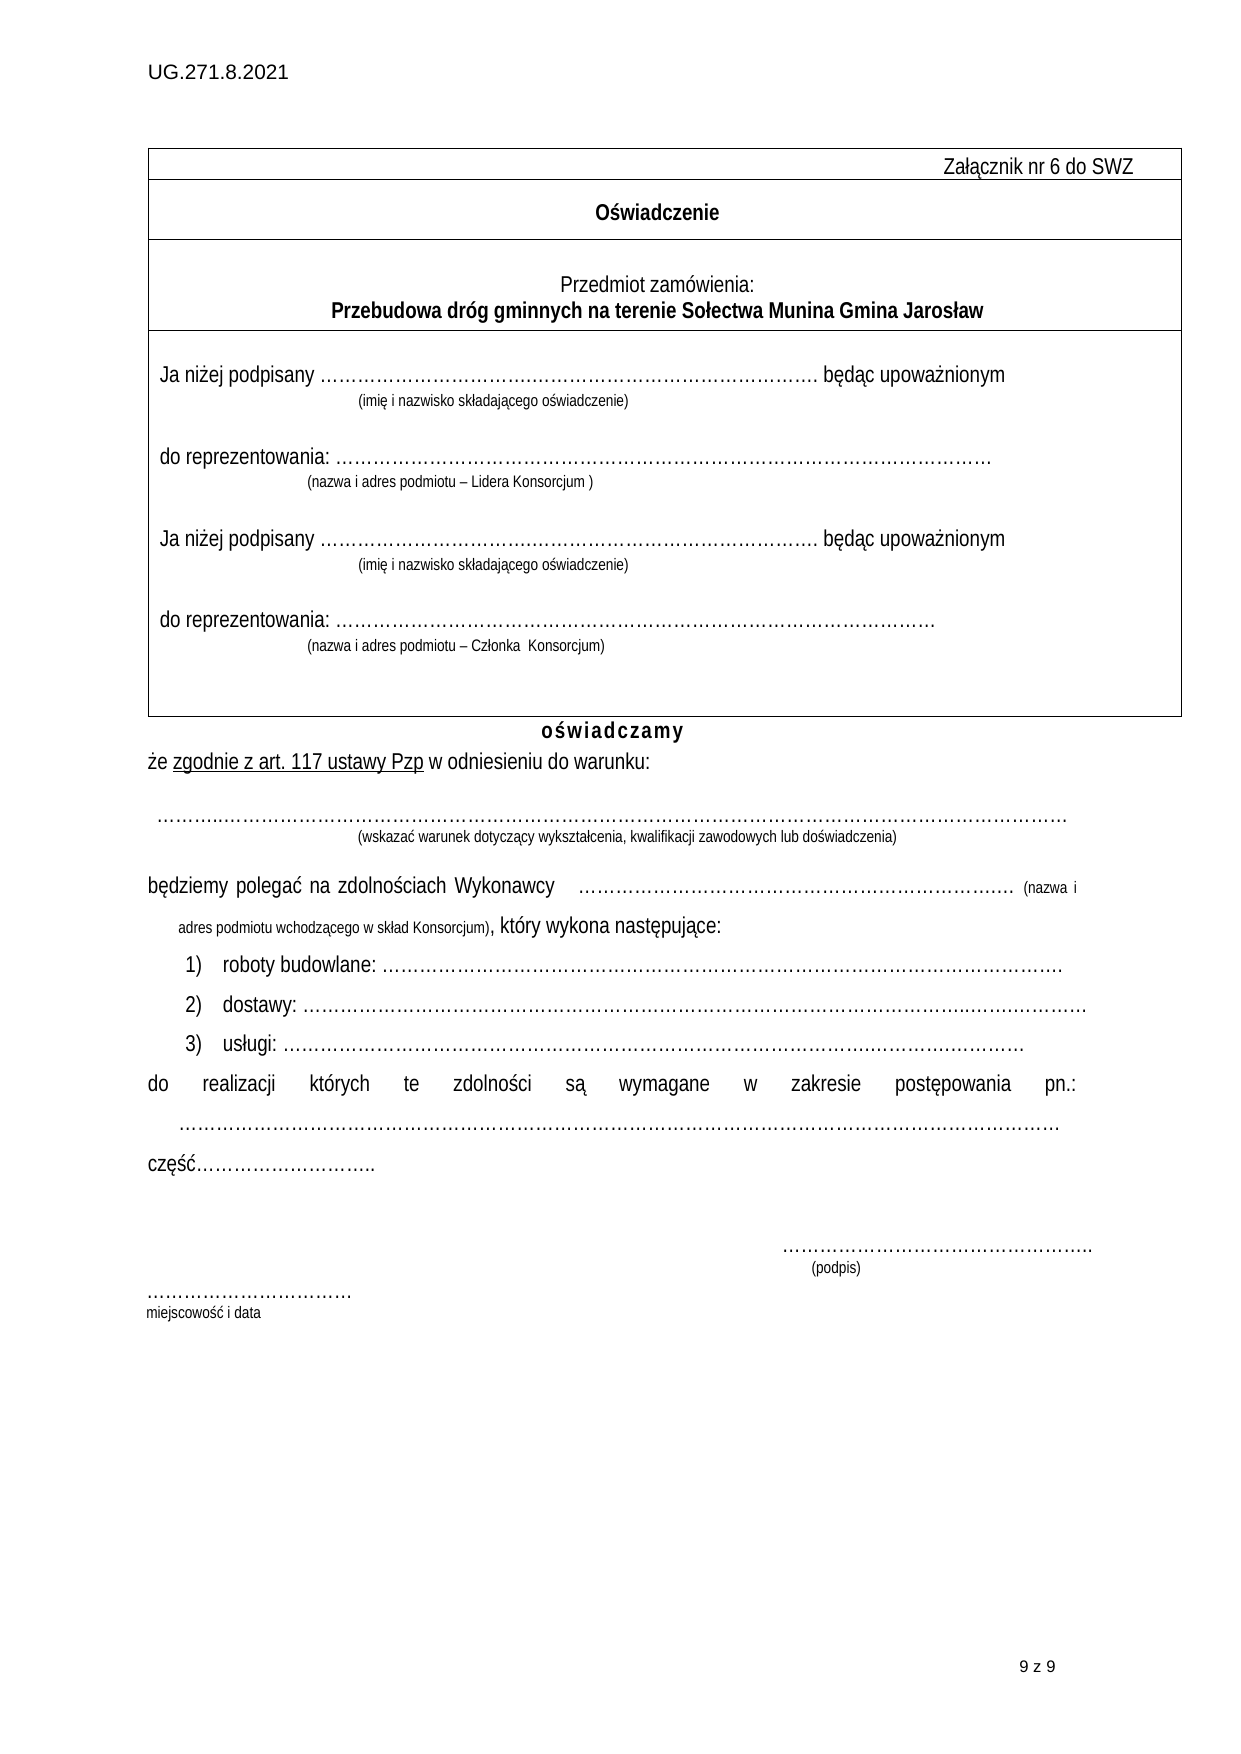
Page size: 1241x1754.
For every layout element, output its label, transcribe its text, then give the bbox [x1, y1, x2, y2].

table_cell Przedmiot zamówienia: Przebudowa dróg gminnych na terenie Sołectwa Munina Gmina Jarosław [149, 240, 1181, 330]
list dostawy: ……………………………………………………………………………………………..…….………… [185, 991, 1092, 1017]
table_cell Ja niżej podpisany …………………………….………………………………………. będąc upoważnionym (imię i nazwisko składającego oświadczenie) do reprezentowania: …………………………………………………………………………………………… (nazwa i adres podmiotu – Lidera Konsorcjum ) Ja niżej podpisany …………………………….………………………………………. będąc upoważnionym (imię i nazwisko składającego oświadczenie) do reprezentowania: …………………………………………………………………………………… (nazwa i adres podmiotu – Członka Konsorcjum) [149, 331, 1181, 716]
list usługi: ………………………………………………………………………………….………….………… [185, 1030, 1092, 1057]
text do realizacji których te zdolności są wymagane w zakresie postępowania pn.: …………………………………………………………………………………………………………………………… [148, 1070, 1077, 1136]
text miejscowość i data [146, 1303, 1092, 1322]
text że zgodnie z art. 117 ustawy Pzp w odniesieniu do warunku: [148, 748, 1077, 774]
text będziemy polegać na zdolnościach Wykonawcy ………………………………………………………….… (nazwa i adres podmiotu wchodzącego w skład Konsorcjum), który wykona następujące: [148, 872, 1077, 938]
text (podpis) [148, 1257, 1092, 1277]
table_cell Oświadczenie [149, 180, 1181, 239]
list roboty budowlane: ………………………………………………………………………………………………. [185, 951, 1092, 978]
text …………………………… [146, 1277, 1092, 1303]
text ………..……………………………………………………………………………………………………………………… (wskazać warunek dotyczący wykształcenia, kwalifikacji zawodowych lub doświadczenia) [148, 801, 1077, 846]
text część……………………….. [148, 1150, 1077, 1176]
text ………………………………………….. [146, 1231, 1092, 1257]
text oświadczamy [148, 717, 1077, 743]
table_header Załącznik nr 6 do SWZ [149, 149, 1181, 179]
